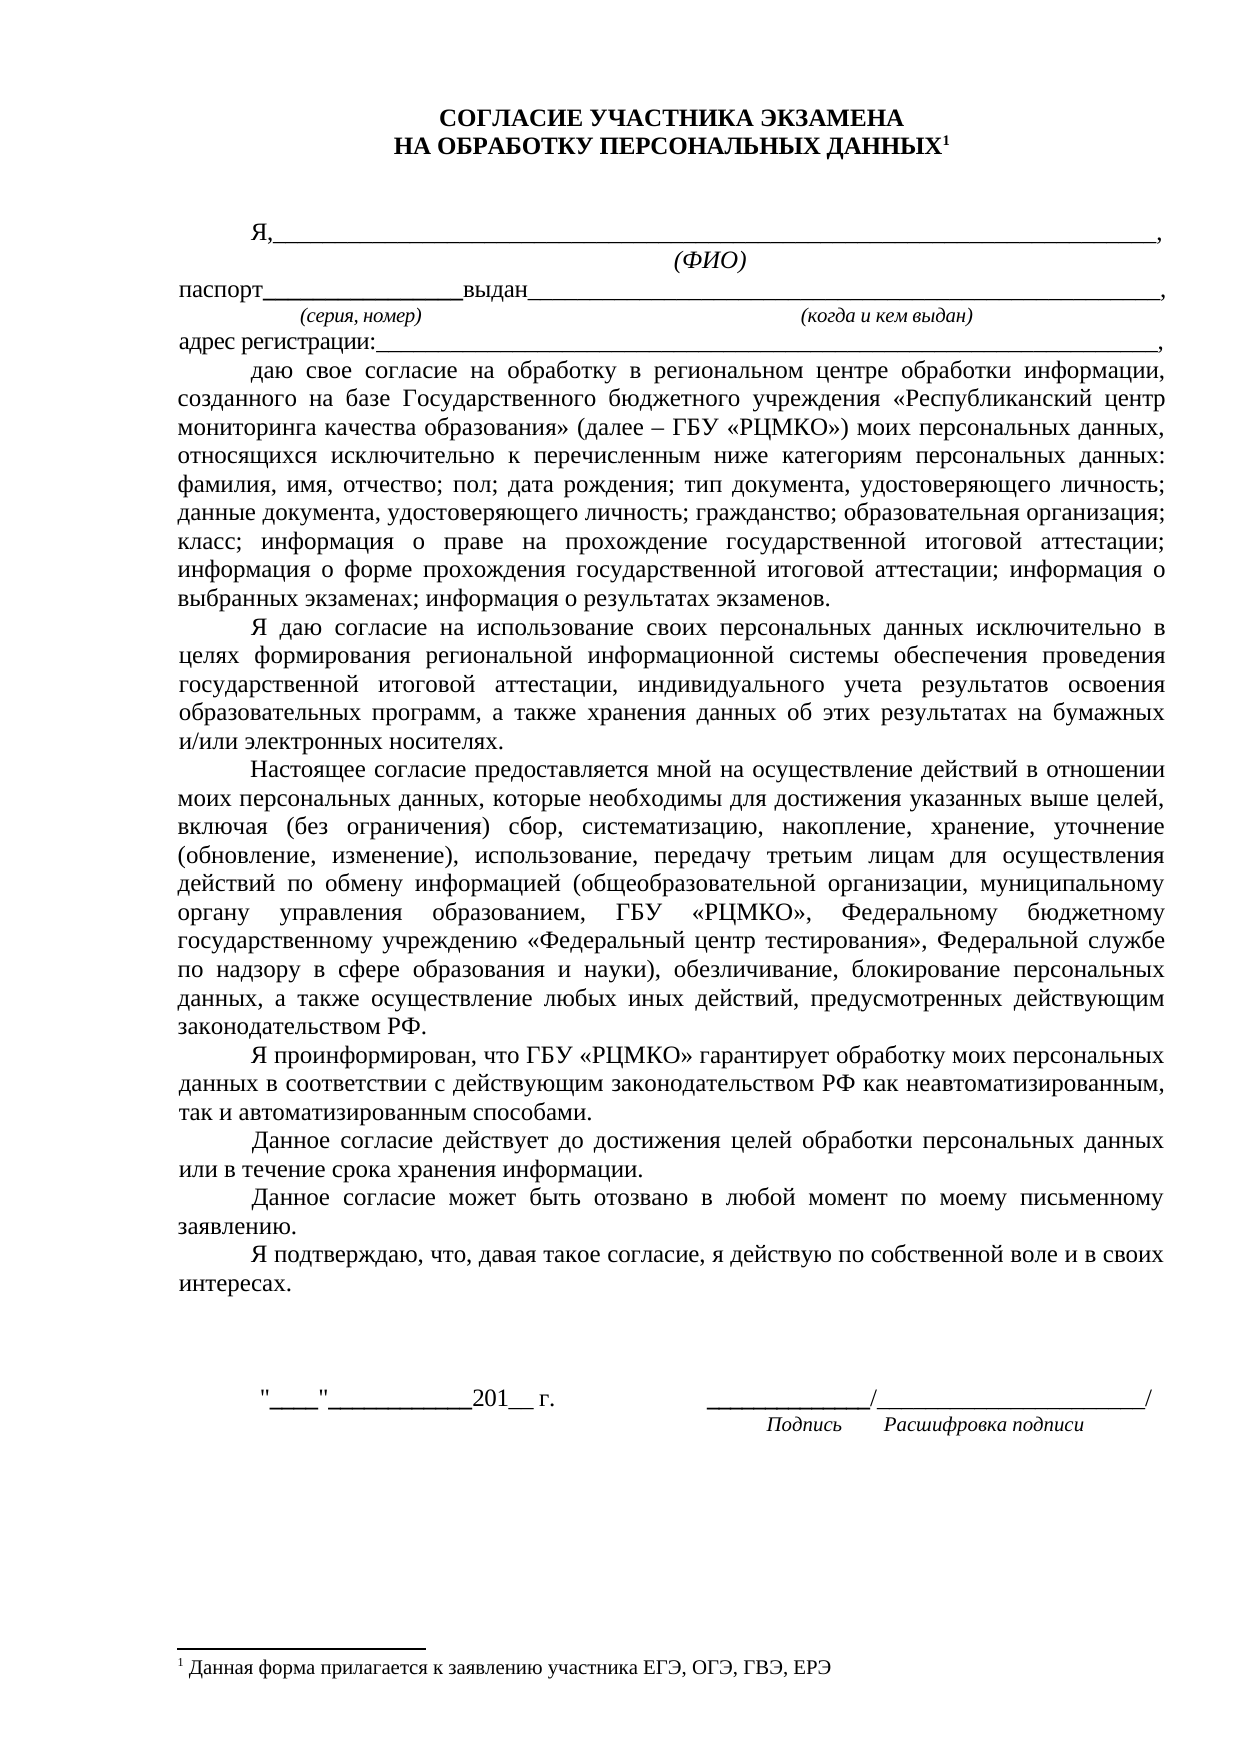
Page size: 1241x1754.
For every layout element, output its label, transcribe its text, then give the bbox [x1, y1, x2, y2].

text (серия, номер) (когда и кем выдан) [300, 303, 1166, 327]
text (ФИО) паспорт________________выдан , [178, 246, 1166, 303]
text Данное согласие может быть отозвано в любой момент по моему письменному заявлению. [177, 1183, 1165, 1240]
text СОГЛАСИЕ УЧАСТНИКА ЭКЗАМЕНА НА ОБРАБОТКУ ПЕРСОНАЛЬНЫХ ДАННЫХ [177, 103, 1166, 161]
text адрес регистрации: , [178, 327, 1166, 355]
text Настоящее согласие предоставляется мной на осуществление действий в отношении моих персональных данных, которые необходимы для достижения указанных выше целей, включая (без ограничения) сбор, систематизацию, накопление, хранение, уточнение (обновление, изменение), использование, передачу третьим лицам для осуществления действий по обмену информацией (общеобразовательной организации, муниципальному органу управления образованием, ГБУ «РЦМКО», Федеральному бюджетному государственному учреждению «Федеральный центр тестирования», Федеральной службе по надзору в сфере образования и науки), обезличивание, блокирование персональных данных, а также осуществление любых иных действий, предусмотренных действующим законодательством РФ. [177, 755, 1166, 1040]
text Я даю согласие на использование своих персональных данных исключительно в целях формирования региональной информационной системы обеспечения проведения государственной итоговой аттестации, индивидуального учета результатов освоения образовательных программ, а также хранения данных об этих результатах на бумажных и/или электронных носителях. [178, 612, 1166, 755]
text Я подтверждаю, что, давая такое согласие, я действую по собственной воле и в своих интересах. [178, 1240, 1165, 1297]
text " " 201__ г. / / [259, 1383, 1166, 1412]
text Я проинформирован, что ГБУ «РЦМКО» гарантирует обработку моих персональных данных в соответствии с действующим законодательством РФ как неавтоматизированным, так и автоматизированным способами. [178, 1040, 1166, 1126]
text Я, , [251, 217, 1166, 246]
text Подпись Расшифровка подписи [667, 1412, 1166, 1436]
text Данное согласие действует до достижения целей обработки персональных данных или в течение срока хранения информации. [178, 1126, 1165, 1183]
text даю свое согласие на обработку в региональном центре обработки информации, созданного на базе Государственного бюджетного учреждения «Республиканский центр мониторинга качества образования» (далее – ГБУ «РЦМКО») моих персональных данных, относящихся исключительно к перечисленным ниже категориям персональных данных: фамилия, имя, отчество; пол; дата рождения; тип документа, удостоверяющего личность; данные документа, удостоверяющего личность; гражданство; образовательная организация; класс; информация о праве на прохождение государственной итоговой аттестации; информация о форме прохождения государственной итоговой аттестации; информация о выбранных экзаменах; информация о результатах экзаменов. [177, 355, 1166, 612]
